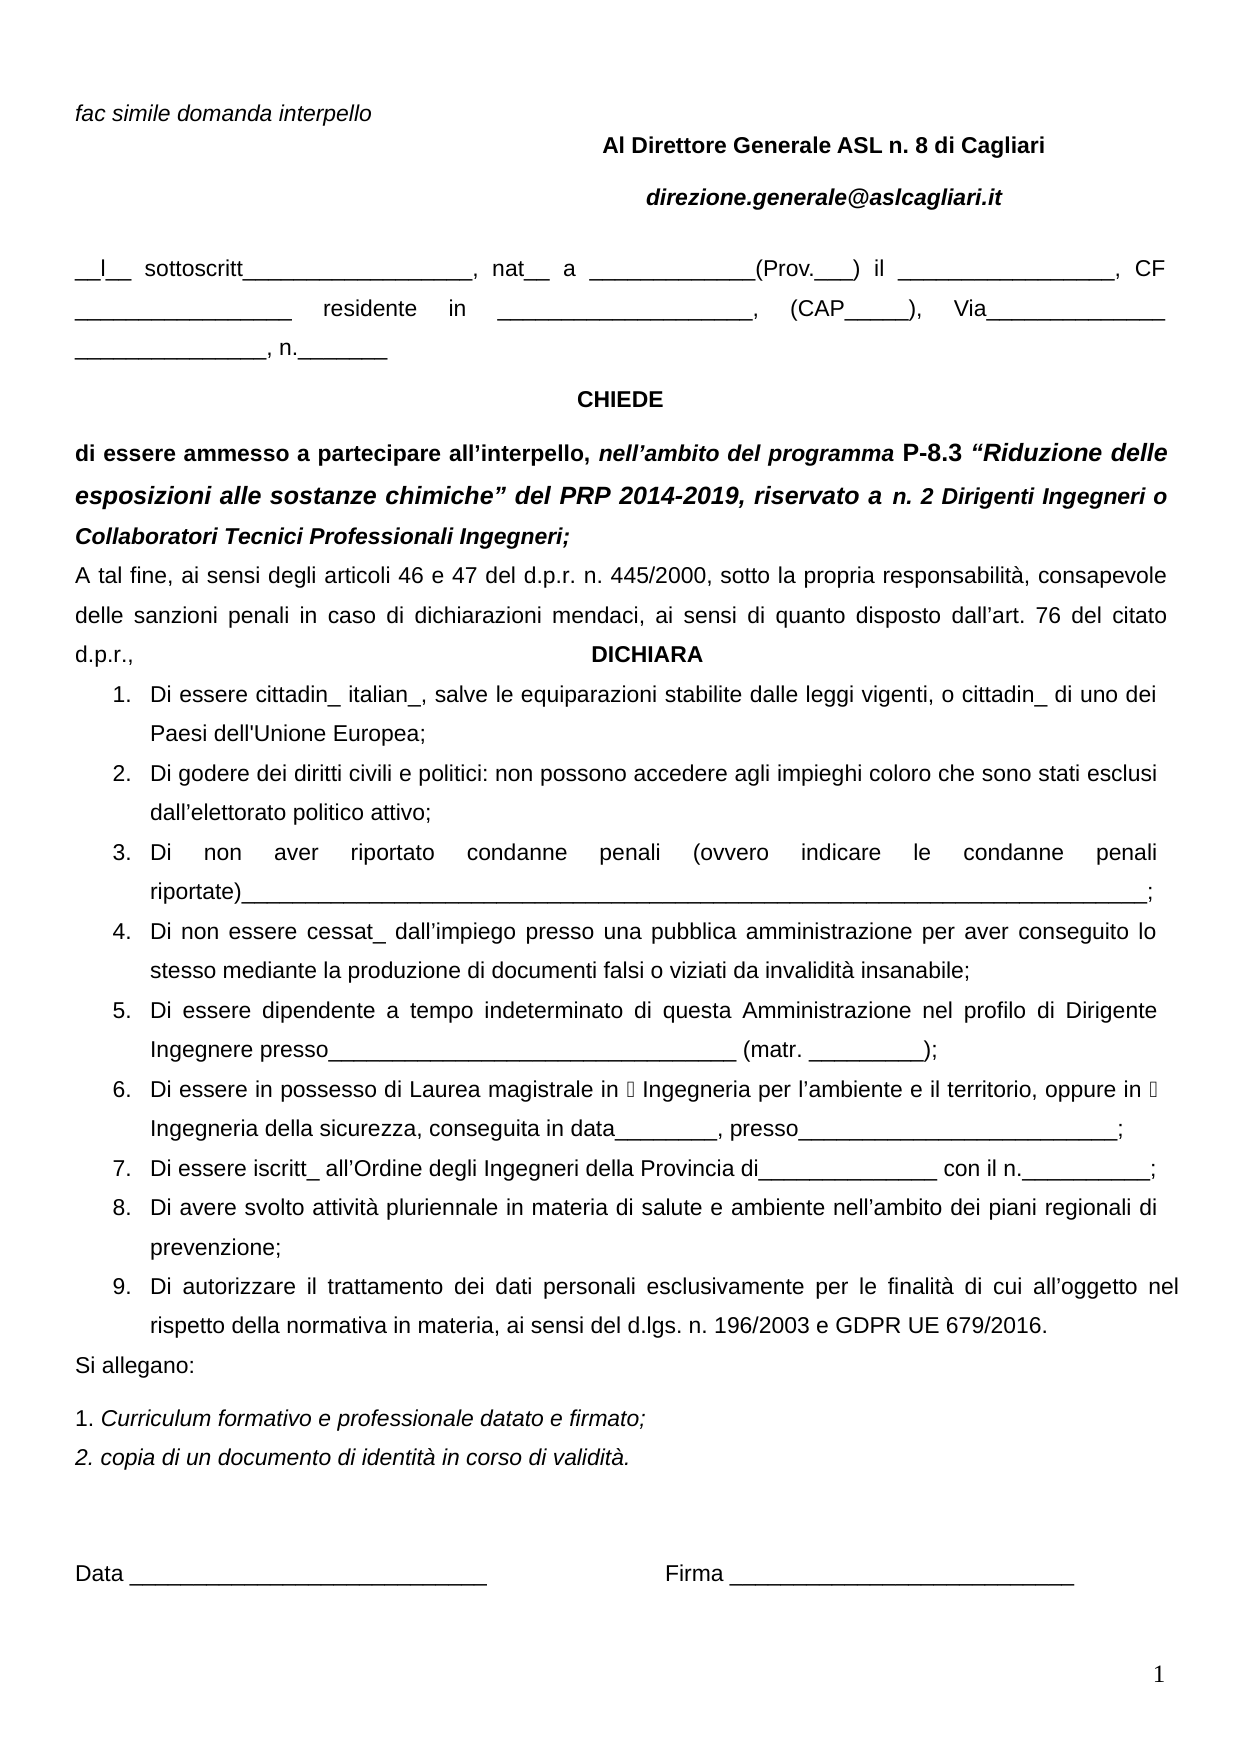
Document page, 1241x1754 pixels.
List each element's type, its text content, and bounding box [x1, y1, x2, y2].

list Di essere iscritt_ all’Ordine degli Ingegneri della Provincia di______________ con il n.__________; [112, 1154, 1158, 1181]
list Di essere cittadin_ italian_, salve le equiparazioni stabilite dalle leggi vigenti, o cittadin_ di uno dei Paesi dell'Unione Europea; [112, 681, 1158, 747]
text 1. Curriculum formativo e professionale datato e firmato; [75, 1405, 1165, 1431]
list Di godere dei diritti civili e politici: non possono accedere agli impieghi coloro che sono stati esclusi dall’elettorato politico attivo; [112, 760, 1158, 826]
text di essere ammesso a partecipare all’interpello, nell’ambito del programma P-8.3 “Riduzione delle esposizioni alle sostanze chimiche” del PRP 2014-2019, riservato a n. 2 Dirigenti Ingegneri o Collaboratori Tecnici Professionali Ingegneri; [75, 438, 1168, 549]
text __l__ sottoscritt__________________, nat__ a _____________(Prov.___) il _________________, CF _________________ residente in ____________________, (CAP_____), Via______________ _______________, n._______ [75, 255, 1165, 360]
text fac simile domanda interpello [75, 99, 1165, 126]
text Si allegano: [75, 1352, 1165, 1378]
text A tal fine, ai sensi degli articoli 46 e 47 del d.p.r. n. 445/2000, sotto la propria responsabilità, consapevole delle sanzioni penali in caso di dichiarazioni mendaci, ai sensi di quanto disposto dall’art. 76 del citato d.p.r., DICHIARA [75, 562, 1168, 668]
list Di autorizzare il trattamento dei dati personali esclusivamente per le finalità di cui all’oggetto nel rispetto della normativa in materia, ai sensi del d.lgs. n. 196/2003 e GDPR UE 679/2016. [112, 1273, 1180, 1339]
list Di essere dipendente a tempo indeterminato di questa Amministrazione nel profilo di Dirigente Ingegnere presso________________________________ (matr. _________); [112, 997, 1158, 1062]
list Di non aver riportato condanne penali (ovvero indicare le condanne penali riportate)_______________________________________________________________________; [112, 839, 1158, 904]
list Di avere svolto attività pluriennale in materia di salute e ambiente nell’ambito dei piani regionali di prevenzione; [112, 1194, 1158, 1260]
text 2. copia di un documento di identità in corso di validità. [75, 1443, 1165, 1470]
text CHIEDE [75, 386, 1165, 412]
list Di non essere cessat_ dall’impiego presso una pubblica amministrazione per aver conseguito lo stesso mediante la produzione di documenti falsi o viziati da invalidità insanabile; [112, 918, 1158, 983]
text Data ____________________________ Firma ___________________________ [75, 1560, 1165, 1586]
list Di essere in possesso di Laurea magistrale in Ingegneria per l’ambiente e il territorio, oppure in Ingegneria della sicurezza, conseguita in data________, presso_________________________; [112, 1076, 1158, 1141]
